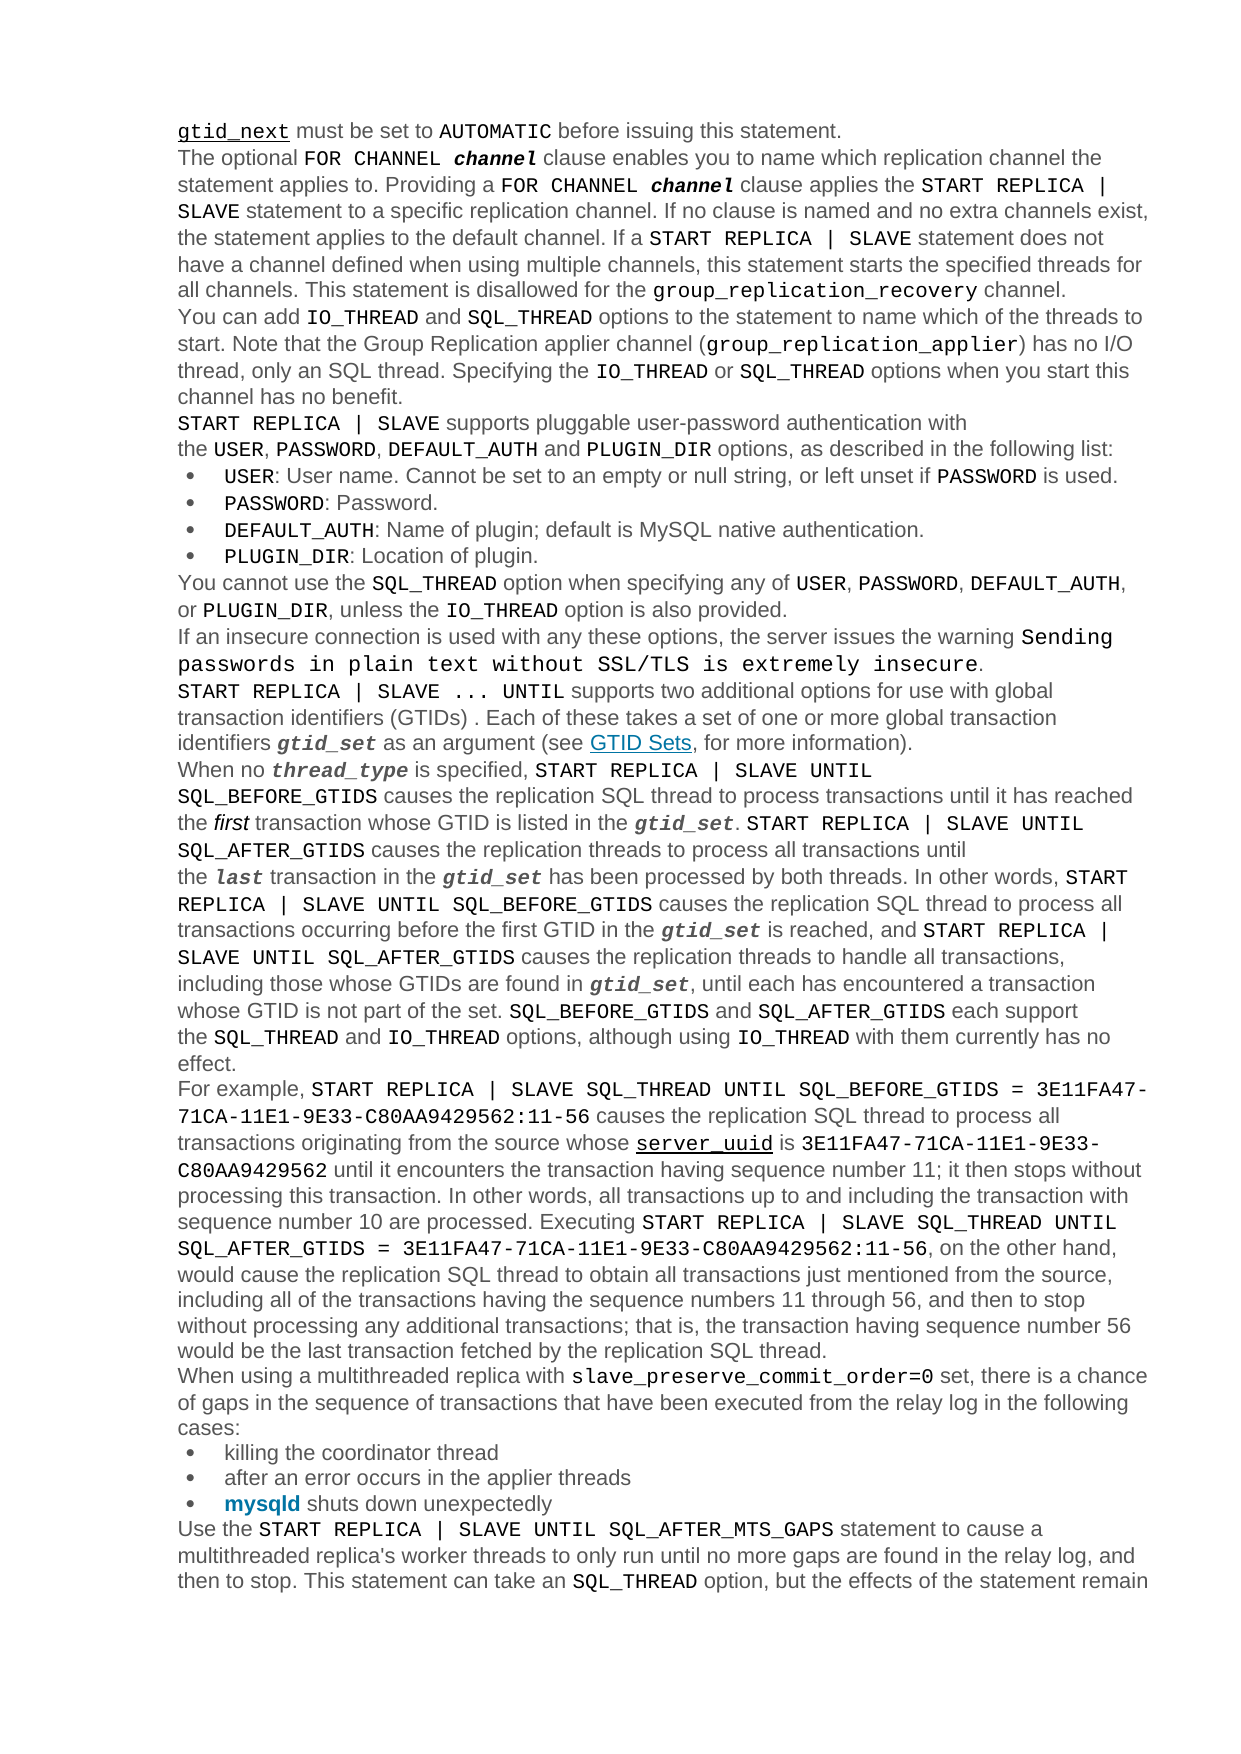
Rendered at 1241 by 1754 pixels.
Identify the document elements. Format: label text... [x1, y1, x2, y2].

text You can add IO_THREAD and SQL_THREAD options to the statement to name which of the threads to start. Note that the Group Replication applier channel (group_replication_applier) has no I/O thread, only an SQL thread. Specifying the IO_THREAD or SQL_THREAD options when you start this channel has no benefit. [177, 304, 1152, 409]
text gtid_next must be set to AUTOMATIC before issuing this statement. [177, 118, 1152, 145]
list mysqld shuts down unexpectedly [187, 1491, 1152, 1516]
text The optional FOR CHANNEL channel clause enables you to name which replication channel the statement applies to. Providing a FOR CHANNEL channel clause applies the START REPLICA | SLAVE statement to a specific replication channel. If no clause is named and no extra channels exist, the statement applies to the default channel. If a START REPLICA | SLAVE statement does not have a channel defined when using multiple channels, this statement starts the specified threads for all channels. This statement is disallowed for the group_replication_recovery channel. [177, 145, 1152, 304]
list DEFAULT_AUTH: Name of plugin; default is MySQL native authentication. [187, 517, 1152, 543]
list killing the coordinator thread [187, 1440, 1152, 1465]
text When using a multithreaded replica with slave_preserve_commit_order=0 set, there is a chance of gaps in the sequence of transactions that have been executed from the relay log in the following cases: [177, 1363, 1152, 1440]
list PASSWORD: Password. [187, 490, 1152, 517]
list USER: User name. Cannot be set to an empty or null string, or left unset if PASSWORD is used. [187, 463, 1152, 490]
text For example, START REPLICA | SLAVE SQL_THREAD UNTIL SQL_BEFORE_GTIDS = 3E11FA47-71CA-11E1-9E33-C80AA9429562:11-56 causes the replication SQL thread to process all transactions originating from the source whose server_uuid is 3E11FA47-71CA-11E1-9E33-C80AA9429562 until it encounters the transaction having sequence number 11; it then stops without processing this transaction. In other words, all transactions up to and including the transaction with sequence number 10 are processed. Executing START REPLICA | SLAVE SQL_THREAD UNTIL SQL_AFTER_GTIDS = 3E11FA47-71CA-11E1-9E33-C80AA9429562:11-56, on the other hand, would cause the replication SQL thread to obtain all transactions just mentioned from the source, including all of the transactions having the sequence numbers 11 through 56, and then to stop without processing any additional transactions; that is, the transaction having sequence number 56 would be the last transaction fetched by the replication SQL thread. [177, 1076, 1152, 1363]
text When no thread_type is specified, START REPLICA | SLAVE UNTIL SQL_BEFORE_GTIDS causes the replication SQL thread to process transactions until it has reached the first transaction whose GTID is listed in the gtid_set. START REPLICA | SLAVE UNTIL SQL_AFTER_GTIDS causes the replication threads to process all transactions until the last transaction in the gtid_set has been processed by both threads. In other words, START REPLICA | SLAVE UNTIL SQL_BEFORE_GTIDS causes the replication SQL thread to process all transactions occurring before the first GTID in the gtid_set is reached, and START REPLICA | SLAVE UNTIL SQL_AFTER_GTIDS causes the replication threads to handle all transactions, including those whose GTIDs are found in gtid_set, until each has encountered a transaction whose GTID is not part of the set. SQL_BEFORE_GTIDS and SQL_AFTER_GTIDS each support the SQL_THREAD and IO_THREAD options, although using IO_THREAD with them currently has no effect. [177, 757, 1152, 1076]
list PLUGIN_DIR: Location of plugin. [187, 543, 1152, 570]
text If an insecure connection is used with any these options, the server issues the warning Sending passwords in plain text without SSL/TLS is extremely insecure. [177, 624, 1152, 678]
text START REPLICA | SLAVE supports pluggable user-password authentication with the USER, PASSWORD, DEFAULT_AUTH and PLUGIN_DIR options, as described in the following list: [177, 409, 1152, 463]
list after an error occurs in the applier threads [187, 1465, 1152, 1491]
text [177, 1516, 1152, 1594]
text You cannot use the SQL_THREAD option when specifying any of USER, PASSWORD, DEFAULT_AUTH, or PLUGIN_DIR, unless the IO_THREAD option is also provided. [177, 570, 1152, 624]
text START REPLICA | SLAVE ... UNTIL supports two additional options for use with global transaction identifiers (GTIDs) . Each of these takes a set of one or more global transaction identifiers gtid_set as an argument (see GTID Sets, for more information). [177, 678, 1152, 757]
